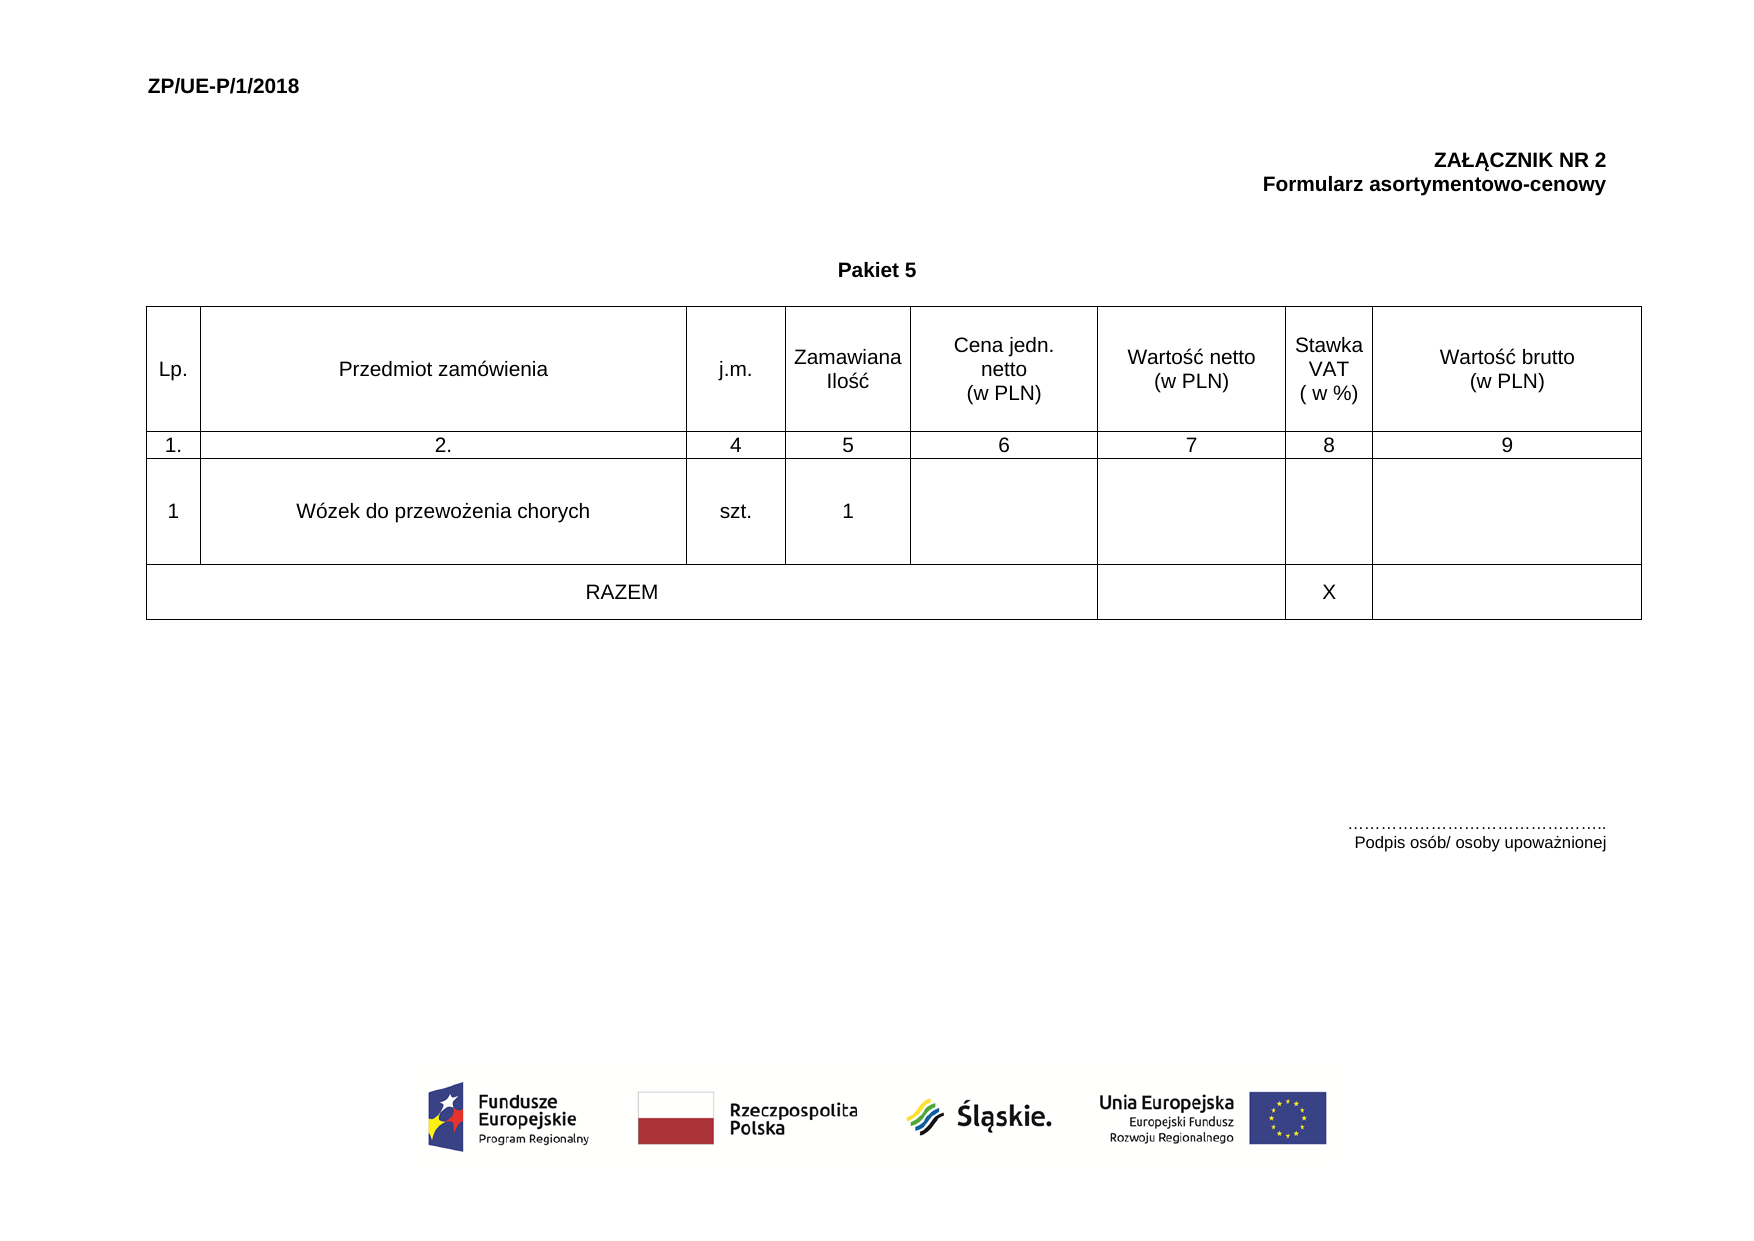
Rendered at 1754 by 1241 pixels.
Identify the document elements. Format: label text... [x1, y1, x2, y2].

table_cell Wózek do przewożenia chorych [201, 459, 686, 564]
table_cell X [1286, 565, 1372, 619]
picture [412, 1064, 1342, 1167]
table_cell [1286, 459, 1372, 564]
table_cell 9 [1373, 432, 1641, 457]
table_cell 2. [201, 432, 686, 457]
table_header Wartość brutto (w PLN) [1373, 307, 1641, 431]
text Formularz asortymentowo-cenowy [148, 172, 1606, 196]
table_header Zamawiana Ilość [786, 307, 910, 431]
table_header Cena jedn. netto (w PLN) [911, 307, 1097, 431]
table_cell 4 [687, 432, 785, 457]
table_header Lp. [147, 307, 200, 431]
table_cell 7 [1098, 432, 1285, 457]
table_header j.m. [687, 307, 785, 431]
table_cell 8 [1286, 432, 1372, 457]
table_header Przedmiot zamówienia [201, 307, 686, 431]
table_header Wartość netto (w PLN) [1098, 307, 1285, 431]
table_cell [1373, 459, 1641, 564]
text ZAŁĄCZNIK NR 2 [148, 148, 1606, 172]
table_cell RAZEM [147, 565, 1097, 619]
table_cell 1. [147, 432, 200, 457]
table_cell 5 [786, 432, 910, 457]
table_cell [1098, 565, 1285, 619]
table_cell 1 [786, 459, 910, 564]
table_cell 1 [147, 459, 200, 564]
text Podpis osób/ osoby upoważnionej [148, 833, 1606, 852]
table_header Stawka VAT ( w %) [1286, 307, 1372, 431]
table_cell [1098, 459, 1285, 564]
table_cell szt. [687, 459, 785, 564]
table_cell [1373, 565, 1641, 619]
table_cell [911, 459, 1097, 564]
text Pakiet 5 [148, 258, 1606, 282]
text ……………………………………….. [148, 814, 1606, 833]
table_cell 6 [911, 432, 1097, 457]
